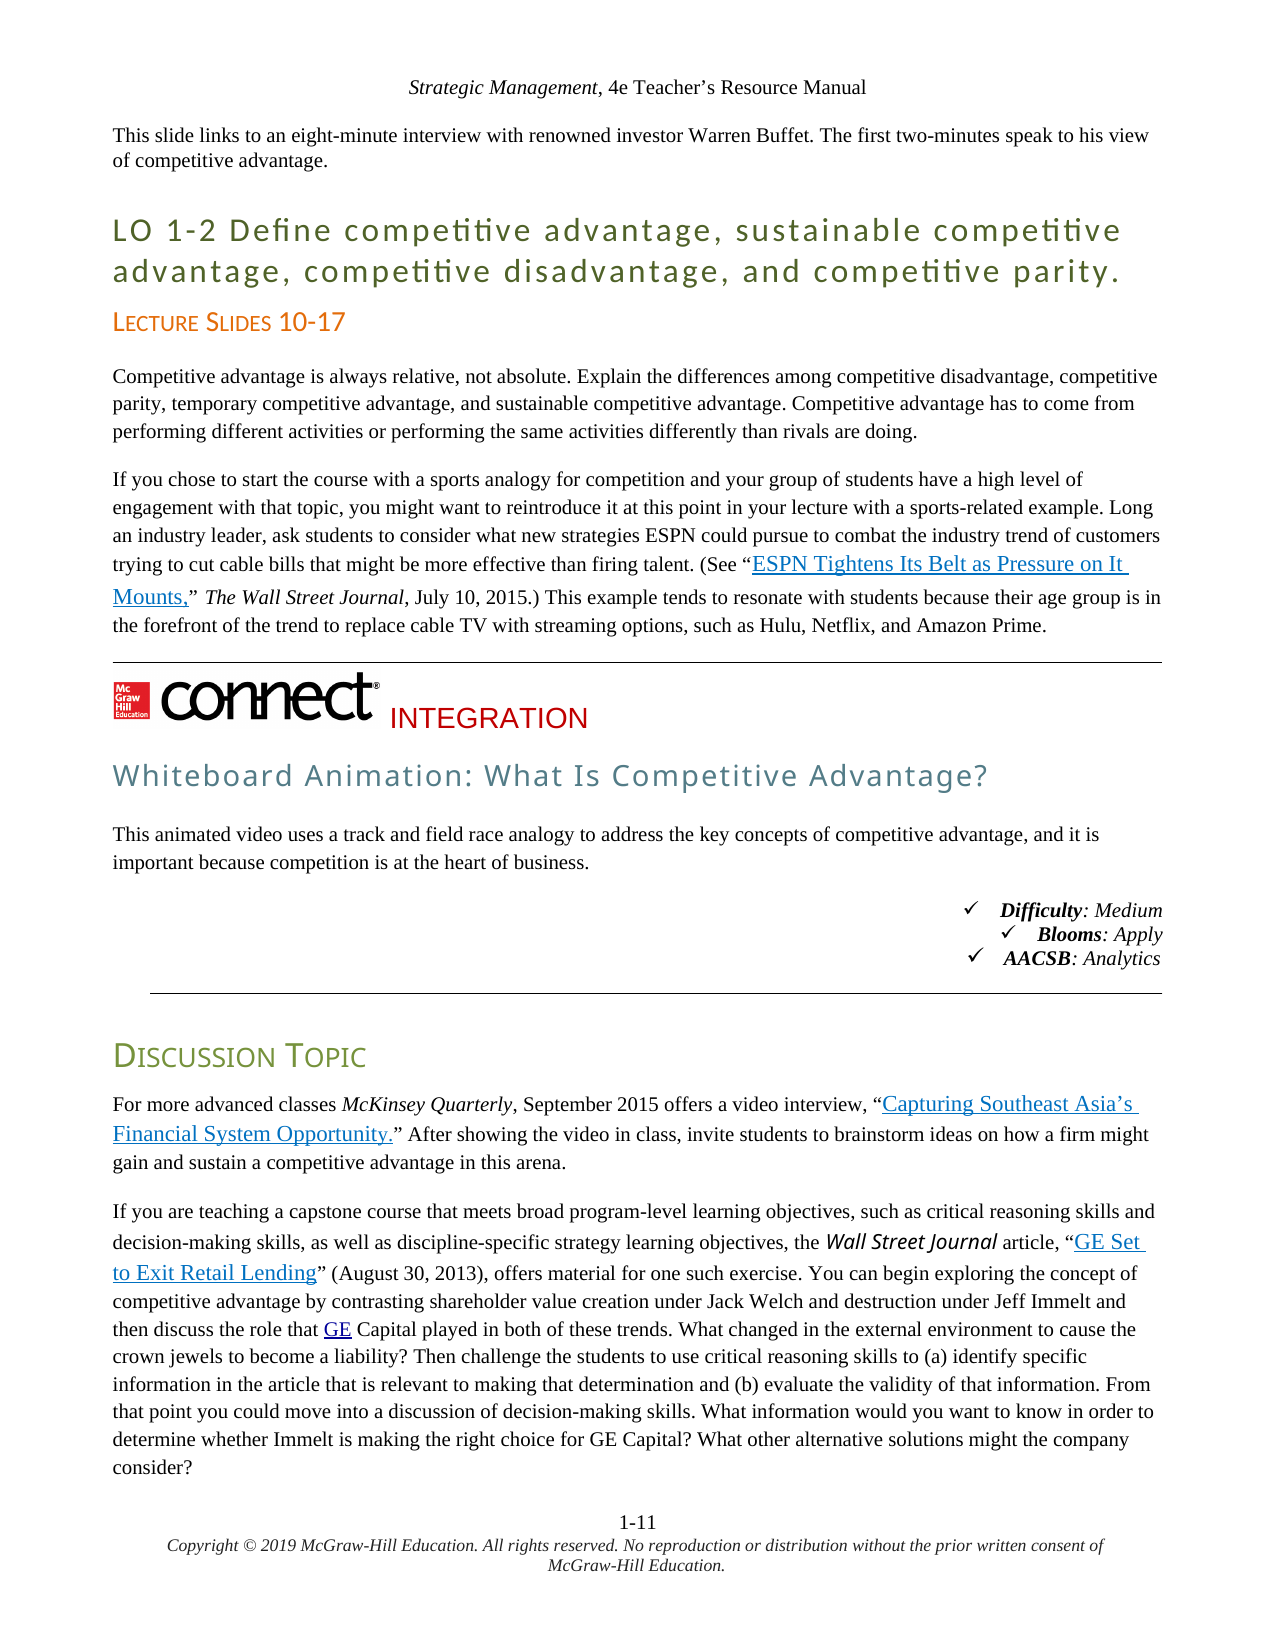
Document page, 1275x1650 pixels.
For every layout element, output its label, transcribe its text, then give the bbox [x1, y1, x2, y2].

text AACSB: Analytics [150, 946, 1162, 993]
text LO 1-2 Define competitive advantage, sustainable competitive advantage, competitive disadvantage, and competitive parity. [112, 209, 1162, 291]
text Whiteboard Animation: What Is Competitive Advantage? [112, 756, 1162, 795]
text Discussion Topic [112, 1032, 1162, 1077]
picture [112, 665, 382, 729]
text This animated video uses a track and field race analogy to address the key concepts of competitive advantage, and it is important because competition is at the heart of business. [112, 822, 1162, 874]
text Lecture Slides 10-17 [112, 303, 1162, 339]
text This slide links to an eight-minute interview with renowned investor Warren Buffet. The first two-minutes speak to his view of competitive advantage. [112, 123, 1162, 172]
text For more advanced classes McKinsey Quarterly, September 2015 offers a video interview, “Capturing Southeast Asia’s Financial System Opportunity.” After showing the video in class, invite students to brainstorm ideas on how a firm might gain and sustain a competitive advantage in this arena. [112, 1090, 1162, 1174]
text If you are teaching a capstone course that meets broad program-level learning objectives, such as critical reasoning skills and decision-making skills, as well as discipline-specific strategy learning objectives, the Wall Street Journal article, “GE Set to Exit Retail Lending” (August 30, 2013), offers material for one such exercise. You can begin exploring the concept of competitive advantage by contrasting shareholder value creation under Jack Welch and destruction under Jeff Immelt and then discuss the role that GE Capital played in both of these trends. What changed in the external environment to cause the crown jewels to become a liability? Then challenge the students to use critical reasoning skills to (a) identify specific information in the article that is relevant to making that determination and (b) evaluate the validity of that information. From that point you could move into a discussion of decision-making skills. What information would you want to know in order to determine whether Immelt is making the right choice for GE Capital? What other alternative solutions might the company consider? [112, 1198, 1162, 1479]
text If you chose to start the course with a sports analogy for competition and your group of students have a high level of engagement with that topic, you might want to reintroduce it at this point in your lecture with a sports-related example. Long an industry leader, ask students to consider what new strategies ESPN could pursue to combat the industry trend of customers trying to cut cable bills that might be more effective than firing talent. (See “ESPN Tightens Its Belt as Pressure on It Mounts,” The Wall Street Journal, July 10, 2015.) This example tends to resonate with students because their age group is in the forefront of the trend to replace cable TV with streaming options, such as Hulu, Netflix, and Amazon Prime. [112, 467, 1162, 637]
text INTEGRATION [112, 663, 1162, 735]
text Competitive advantage is always relative, not absolute. Explain the differences among competitive disadvantage, competitive parity, temporary competitive advantage, and sustainable competitive advantage. Competitive advantage has to come from performing different activities or performing the same activities differently than rivals are doing. [112, 364, 1162, 443]
text Difficulty: Medium [150, 898, 1162, 922]
text Blooms: Apply [150, 922, 1162, 946]
